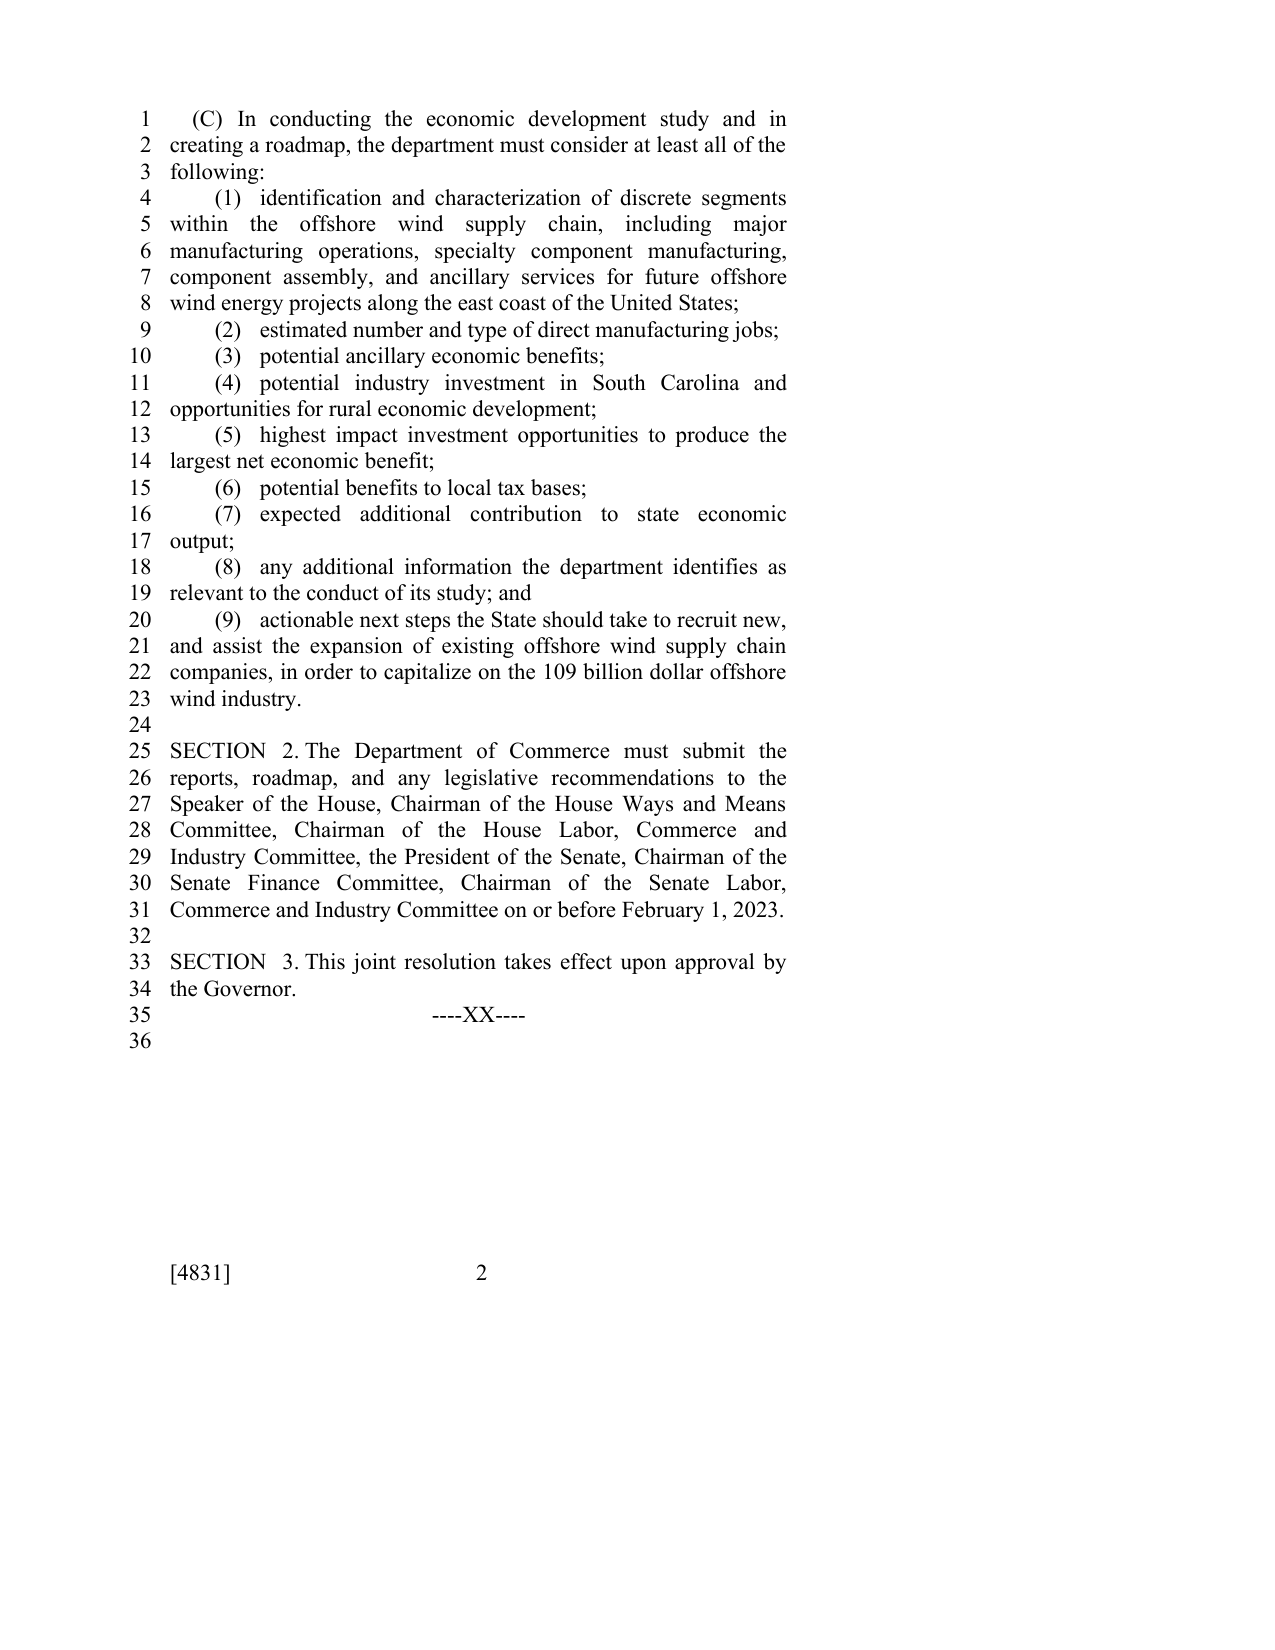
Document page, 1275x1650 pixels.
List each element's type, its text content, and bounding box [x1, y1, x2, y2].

text (3) potential ancillary economic benefits; [169, 342, 787, 368]
text (C) In conducting the economic development study and in creating a roadmap, the department must consider at least all of the following: [169, 105, 787, 184]
text ----XX---- [169, 1001, 787, 1027]
text (6) potential benefits to local tax bases; [169, 474, 787, 500]
text (9) actionable next steps the State should take to recruit new, and assist the expansion of existing offshore wind supply chain companies, in order to capitalize on the 109 billion dollar offshore wind industry. [169, 606, 787, 711]
text (2) estimated number and type of direct manufacturing jobs; [169, 316, 787, 342]
text SECTION 2. The Department of Commerce must submit the reports, roadmap, and any legislative recommendations to the Speaker of the House, Chairman of the House Ways and Means Committee, Chairman of the House Labor, Commerce and Industry Committee, the President of the Senate, Chairman of the Senate Finance Committee, Chairman of the Senate Labor, Commerce and Industry Committee on or before February 1, 2023. [169, 737, 787, 922]
text (8) any additional information the department identifies as relevant to the conduct of its study; and [169, 553, 787, 606]
text (5) highest impact investment opportunities to produce the largest net economic benefit; [169, 421, 787, 474]
text SECTION 3. This joint resolution takes effect upon approval by the Governor. [169, 948, 787, 1001]
text (4) potential industry investment in South Carolina and opportunities for rural economic development; [169, 368, 787, 421]
text (7) expected additional contribution to state economic output; [169, 500, 787, 553]
text (1) identification and characterization of discrete segments within the offshore wind supply chain, including major manufacturing operations, specialty component manufacturing, component assembly, and ancillary services for future offshore wind energy projects along the east coast of the United States; [169, 184, 787, 316]
